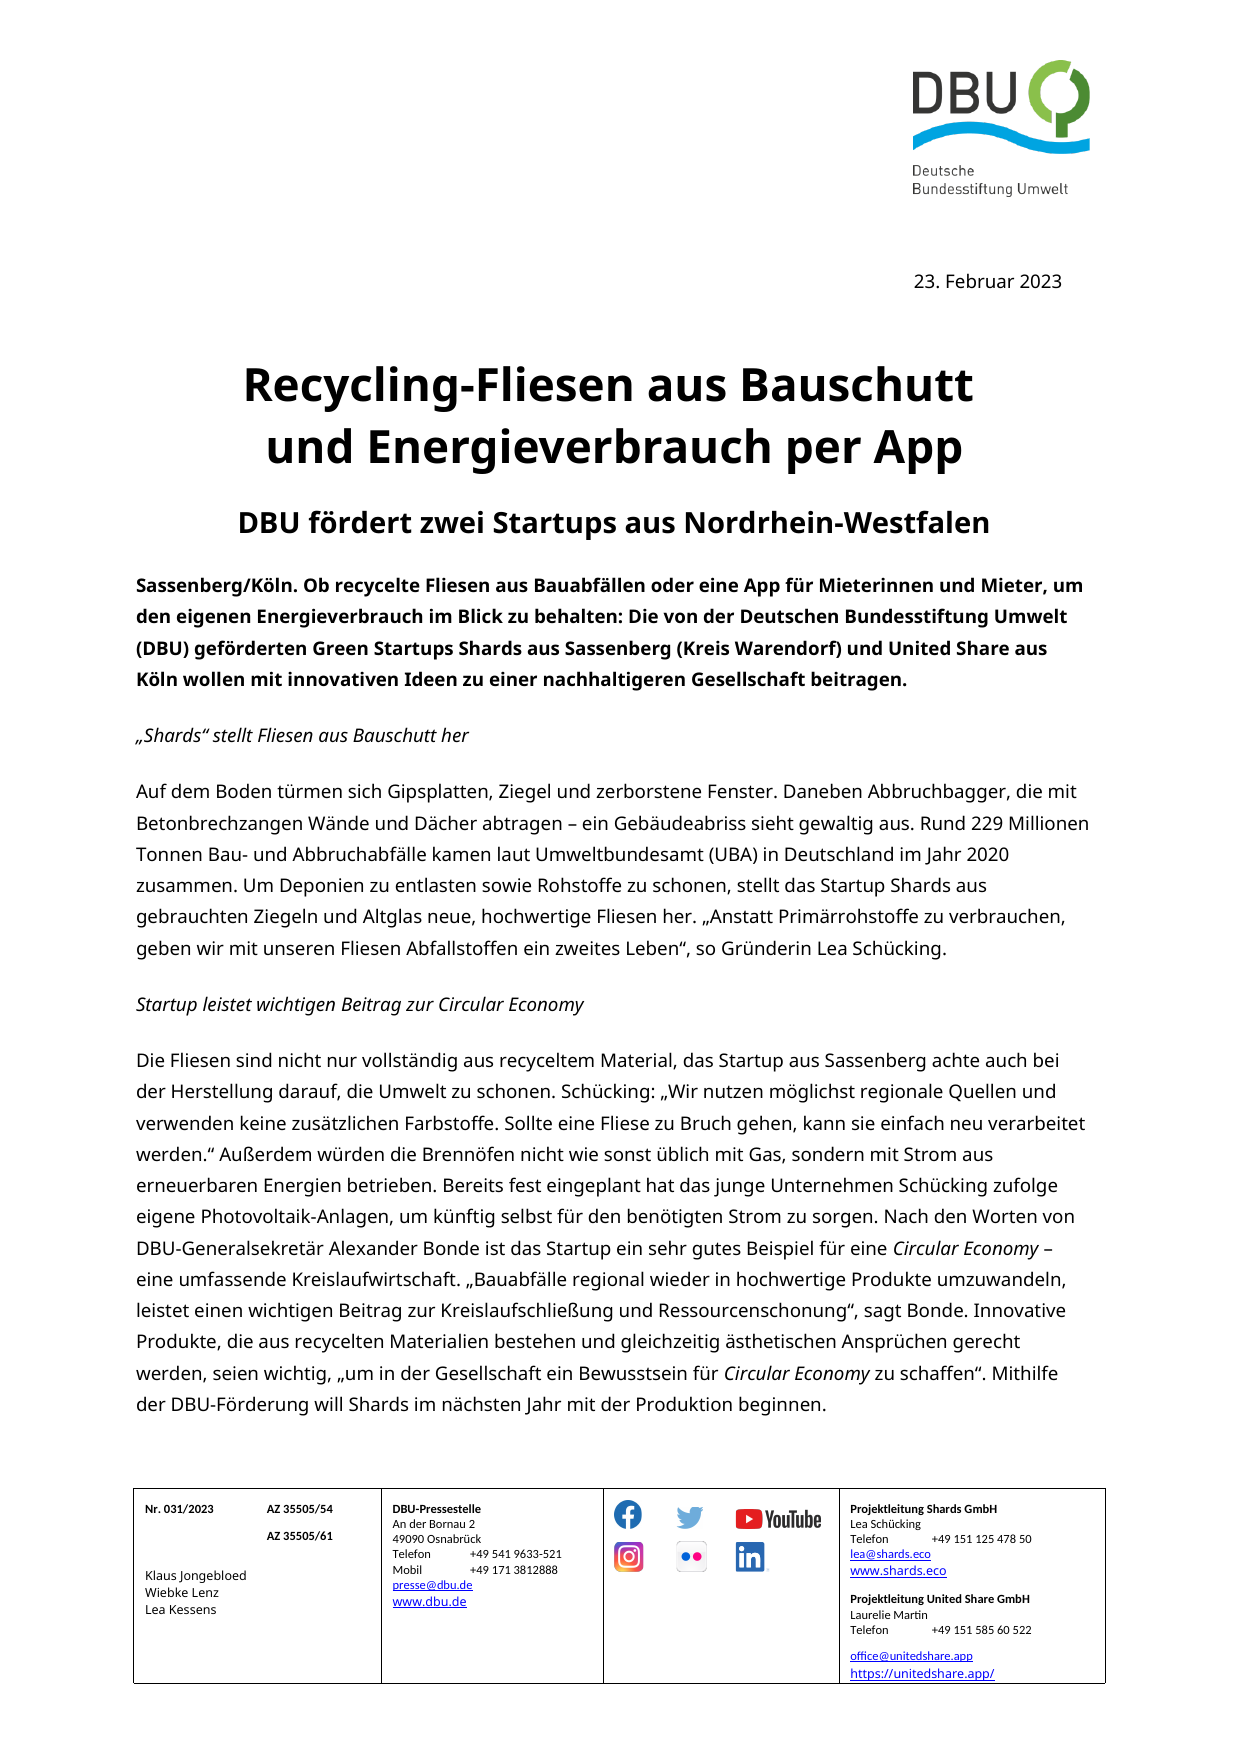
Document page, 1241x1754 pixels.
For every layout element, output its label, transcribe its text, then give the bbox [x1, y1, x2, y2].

picture [735, 1542, 770, 1572]
picture [676, 1541, 707, 1572]
text „Shards“ stellt Fliesen aus Bauschutt her [136, 717, 1092, 748]
picture [676, 1507, 703, 1529]
picture [614, 1500, 642, 1529]
text Startup leistet wichtigen Beitrag zur Circular Economy [136, 985, 1092, 1017]
picture [735, 1509, 821, 1529]
text Auf dem Boden türmen sich Gipsplatten, Ziegel und zerborstene Fenster. Daneben Abbruchbagger, die mit Betonbrechzangen Wände und Dächer abtragen – ein Gebäudeabriss sieht gewaltig aus. Rund 229 Millionen Tonnen Bau- und Abbruchabfälle kamen laut Umweltbundesamt (UBA) in Deutschland im Jahr 2020 zusammen. Um Deponien zu entlasten sowie Rohstoffe zu schonen, stellt das Startup Shards aus gebrauchten Ziegeln und Altglas neue, hochwertige Fliesen her. „Anstatt Primärrohstoffe zu verbrauchen, geben wir mit unseren Fliesen Abfallstoffen ein zweites Leben“, so Gründerin Lea Schücking. [136, 773, 1092, 960]
picture [913, 134, 1090, 197]
text Sassenberg/Köln. Ob recycelte Fliesen aus Bauabfällen oder eine App für Mieterinnen und Mieter, um den eigenen Energieverbrauch im Blick zu behalten: Die von der Deutschen Bundesstiftung Umwelt (DBU) geförderten Green Startups Shards aus Sassenberg (Kreis Warendorf) und United Share aus Köln wollen mit innovativen Ideen zu einer nachhaltigeren Gesellschaft beitragen. [136, 567, 1092, 692]
picture [614, 1542, 644, 1572]
title Recycling-Fliesen aus Bauschutt und Energieverbrauch per App [136, 352, 1092, 477]
picture [913, 60, 1090, 142]
text Die Fliesen sind nicht nur vollständig aus recyceltem Material, das Startup aus Sassenberg achte auch bei der Herstellung darauf, die Umwelt zu schonen. Schücking: „Wir nutzen möglichst regionale Quellen und verwenden keine zusätzlichen Farbstoffe. Sollte eine Fliese zu Bruch gehen, kann sie einfach neu verarbeitet werden.“ Außerdem würden die Brennöfen nicht wie sonst üblich mit Gas, sondern mit Strom aus erneuerbaren Energien betrieben. Bereits fest eingeplant hat das junge Unternehmen Schücking zufolge eigene Photovoltaik-Anlagen, um künftig selbst für den benötigten Strom zu sorgen. Nach den Worten von DBU-Generalsekretär Alexander Bonde ist das Startup ein sehr gutes Beispiel für eine Circular Economy – eine umfassende Kreislaufwirtschaft. „Bauabfälle regional wieder in hochwertige Produkte umzuwandeln, leistet einen wichtigen Beitrag zur Kreislaufschließung und Ressourcenschonung“, sagt Bonde. Innovative Produkte, die aus recycelten Materialien bestehen und gleichzeitig ästhetischen Ansprüchen gerecht werden, seien wichtig, „um in der Gesellschaft ein Bewusstsein für Circular Economy zu schaffen“. Mithilfe der DBU-Förderung will Shards im nächsten Jahr mit der Produktion beginnen. [136, 1042, 1092, 1417]
text DBU fördert zwei Startups aus Nordrhein-Westfalen [136, 502, 1092, 542]
